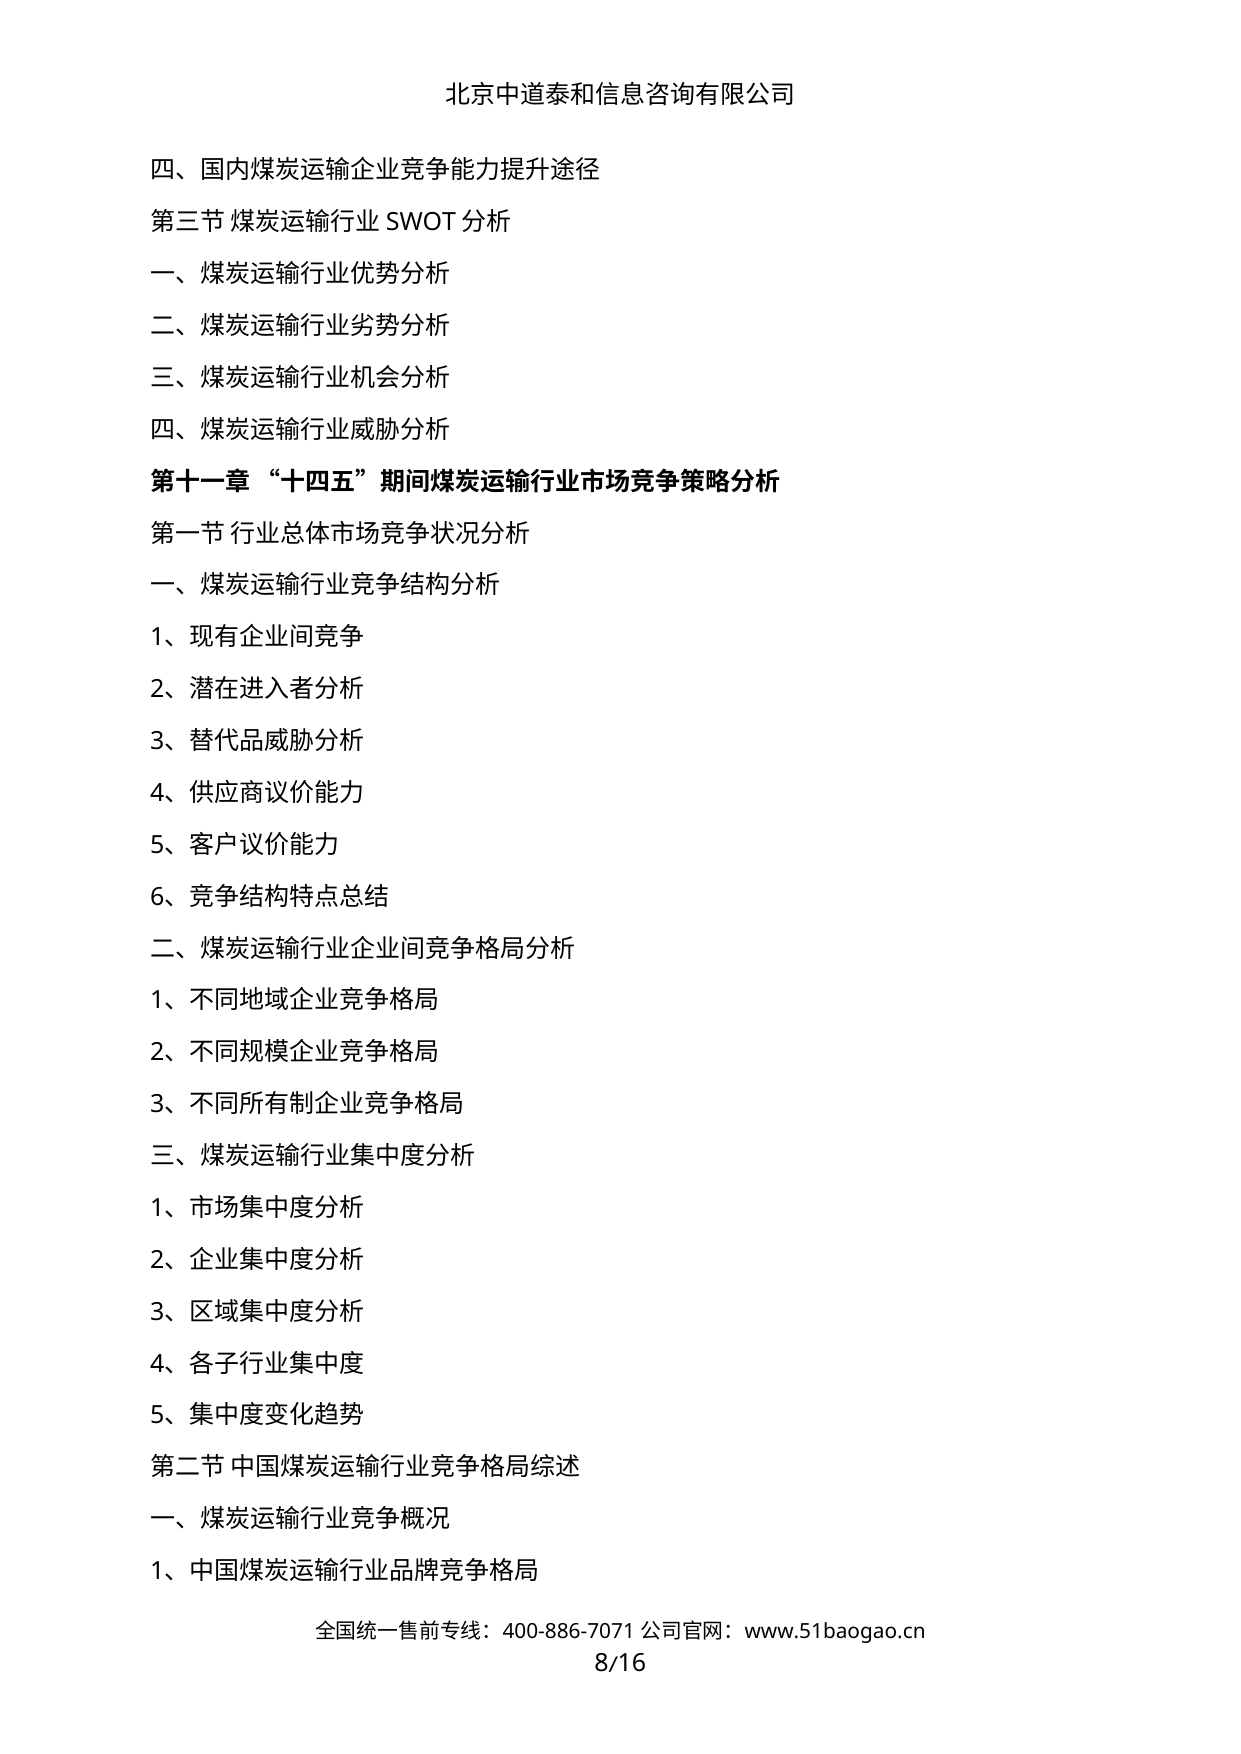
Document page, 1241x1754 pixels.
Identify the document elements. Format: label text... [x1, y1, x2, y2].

text 三、煤炭运输行业机会分析 [150, 357, 1090, 394]
text 4、供应商议价能力 [150, 772, 1090, 809]
text 第二节 中国煤炭运输行业竞争格局综述 [150, 1447, 1090, 1483]
text 二、煤炭运输行业劣势分析 [150, 306, 1090, 342]
text 6、竞争结构特点总结 [150, 876, 1090, 912]
text 2、企业集中度分析 [150, 1239, 1090, 1276]
text 1、不同地域企业竞争格局 [150, 980, 1090, 1016]
text 一、煤炭运输行业竞争结构分析 [150, 565, 1090, 601]
text 三、煤炭运输行业集中度分析 [150, 1136, 1090, 1172]
text 3、区域集中度分析 [150, 1291, 1090, 1327]
text 一、煤炭运输行业竞争概况 [150, 1499, 1090, 1535]
text 第三节 煤炭运输行业SWOT分析 [150, 202, 1090, 238]
text 四、国内煤炭运输企业竞争能力提升途径 [150, 150, 1090, 186]
text 第十一章 “十四五”期间煤炭运输行业市场竞争策略分析 [150, 461, 1090, 497]
text 5、集中度变化趋势 [150, 1395, 1090, 1431]
text 1、中国煤炭运输行业品牌竞争格局 [150, 1551, 1090, 1587]
text 第一节 行业总体市场竞争状况分析 [150, 513, 1090, 549]
text 1、现有企业间竞争 [150, 617, 1090, 653]
text 3、替代品威胁分析 [150, 721, 1090, 757]
text 1、市场集中度分析 [150, 1187, 1090, 1224]
text 2、不同规模企业竞争格局 [150, 1032, 1090, 1068]
text 二、煤炭运输行业企业间竞争格局分析 [150, 928, 1090, 964]
text 3、不同所有制企业竞争格局 [150, 1084, 1090, 1120]
text 4、各子行业集中度 [150, 1343, 1090, 1379]
text 2、潜在进入者分析 [150, 669, 1090, 705]
text 四、煤炭运输行业威胁分析 [150, 409, 1090, 446]
text 5、客户议价能力 [150, 824, 1090, 861]
text 一、煤炭运输行业优势分析 [150, 254, 1090, 290]
